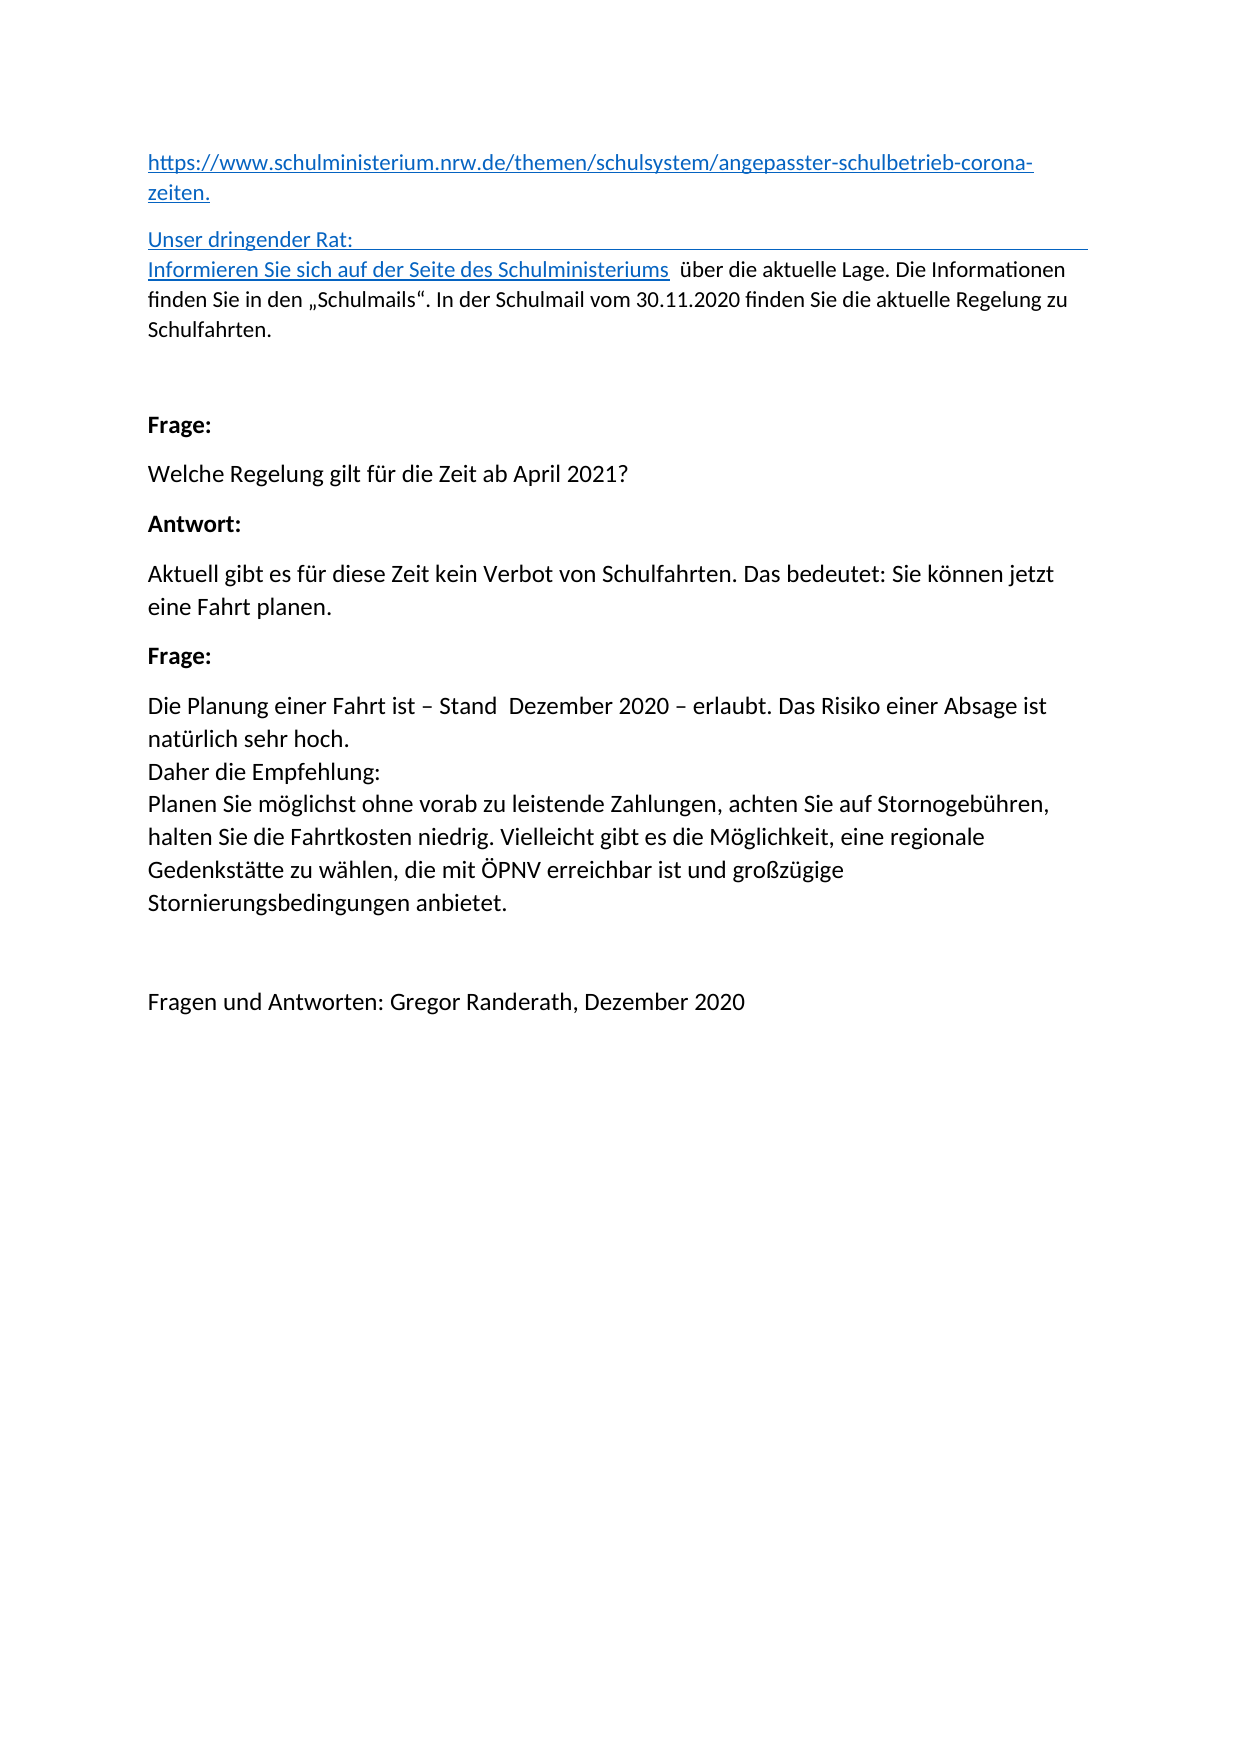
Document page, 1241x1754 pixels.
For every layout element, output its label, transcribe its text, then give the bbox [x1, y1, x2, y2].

text Unser dringender Rat: Informieren Sie sich auf der Seite des Schulministeriums über die aktuelle Lage. Die Informationen finden Sie in den „Schulmails“. In der Schulmail vom 30.11.2020 finden Sie die aktuelle Regelung zu Schulfahrten. [148, 225, 1093, 343]
text Antwort: [148, 508, 1093, 539]
text Frage: [148, 640, 1093, 671]
text Die Planung einer Fahrt ist – Stand Dezember 2020 – erlaubt. Das Risiko einer Absage ist natürlich sehr hoch. Daher die Empfehlung: Planen Sie möglichst ohne vorab zu leistende Zahlungen, achten Sie auf Stornogebühren, halten Sie die Fahrtkosten niedrig. Vielleicht gibt es die Möglichkeit, eine regionale Gedenkstätte zu wählen, die mit ÖPNV erreichbar ist und großzügige Stornierungsbedingungen anbietet. [148, 690, 1093, 918]
text Fragen und Antworten: Gregor Randerath, Dezember 2020 [148, 987, 1093, 1017]
text Aktuell gibt es für diese Zeit kein Verbot von Schulfahrten. Das bedeutet: Sie können jetzt eine Fahrt planen. [148, 558, 1093, 621]
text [148, 148, 1093, 206]
text Welche Regelung gilt für die Zeit ab April 2021? [148, 459, 1093, 489]
text Frage: [148, 409, 1093, 439]
